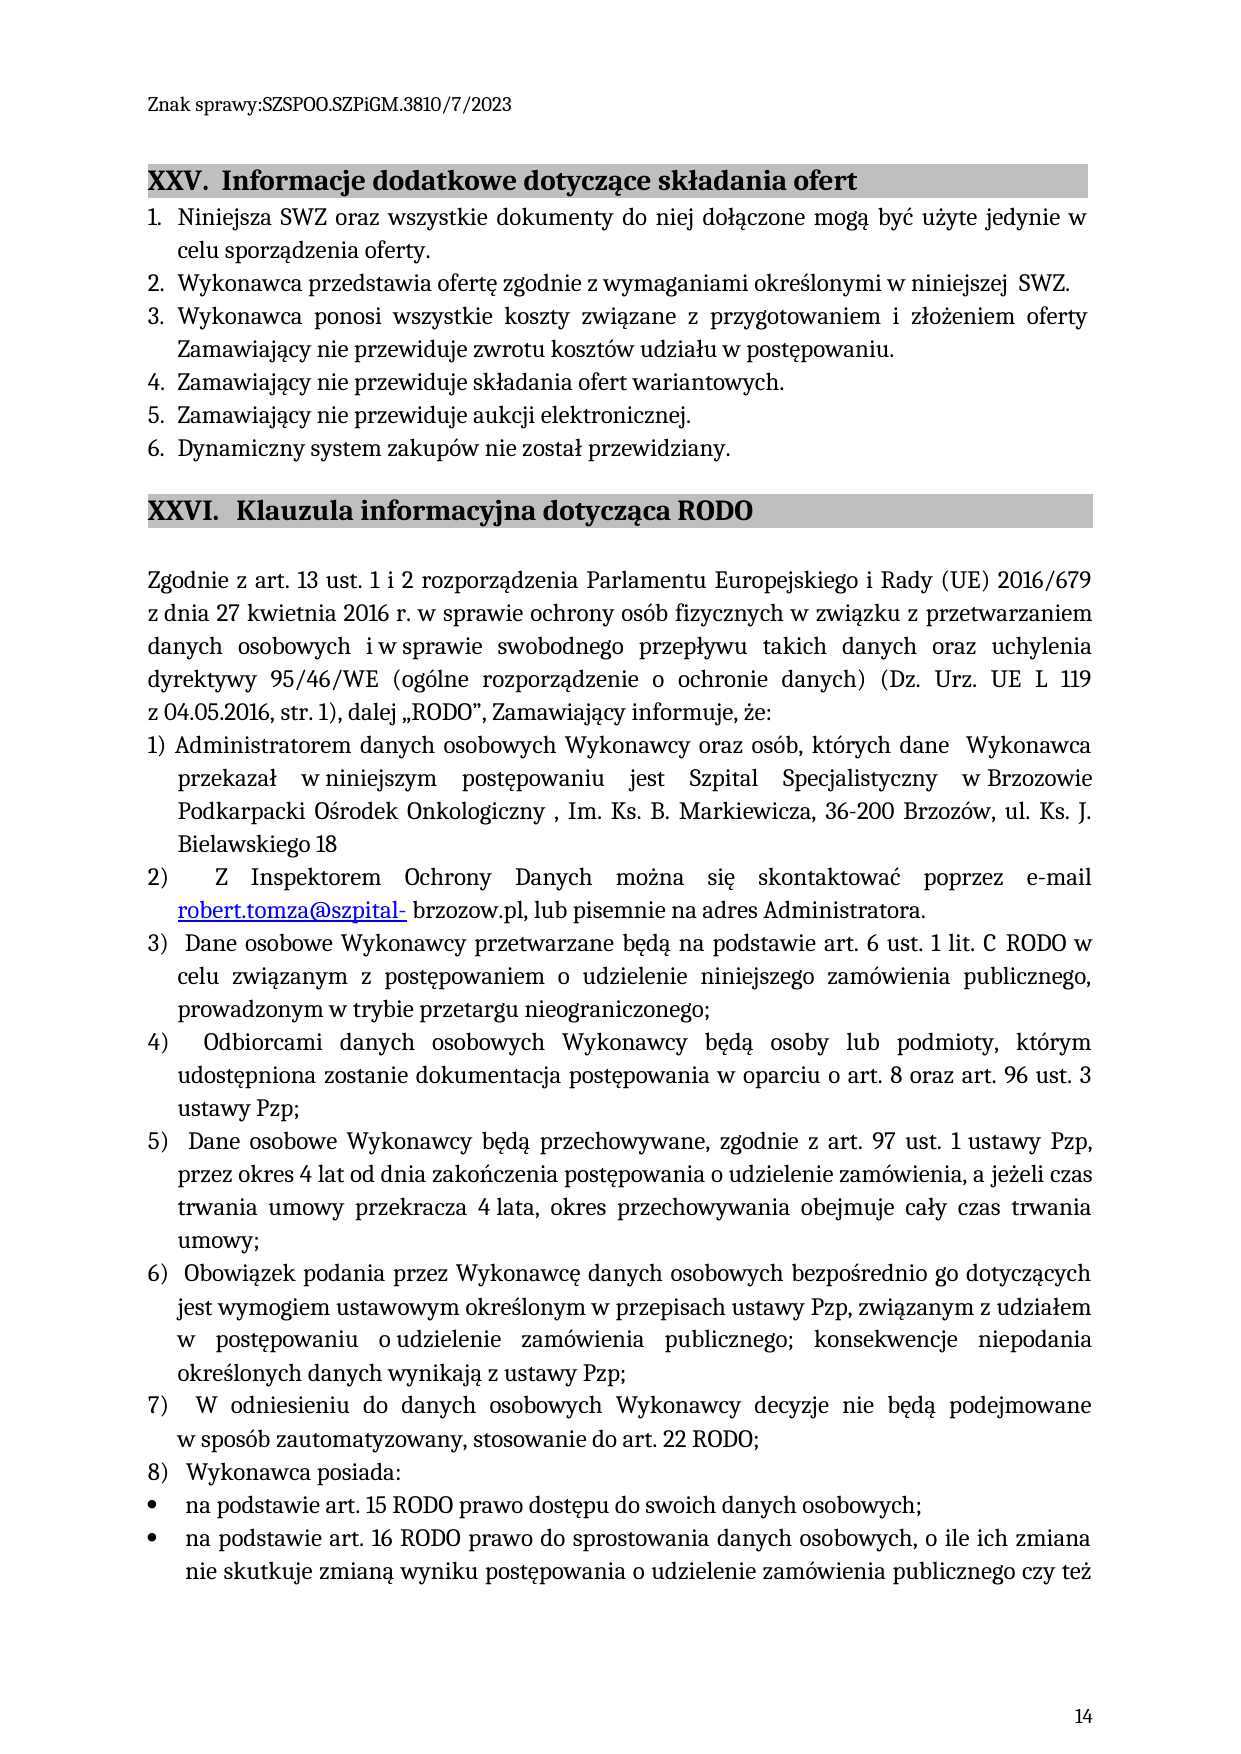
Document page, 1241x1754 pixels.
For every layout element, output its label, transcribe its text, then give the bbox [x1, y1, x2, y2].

list Zamawiający nie przewiduje składania ofert wariantowych. [148, 368, 1088, 397]
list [148, 1523, 1093, 1585]
list Dynamiczny system zakupów nie został przewidziany. [148, 434, 1088, 463]
list Zamawiający nie przewiduje aukcji elektronicznej. [148, 401, 1088, 429]
list Dane osobowe Wykonawcy będą przechowywane, zgodnie z art. 97 ust. 1 ustawy Pzp, przez okres 4 lat od dnia zakończenia postępowania o udzielenie zamówienia, a jeżeli czas trwania umowy przekracza 4 lata, okres przechowywania obejmuje cały czas trwania umowy; [148, 1127, 1093, 1255]
list na podstawie art. 15 RODO prawo dostępu do swoich danych osobowych; [148, 1491, 1093, 1519]
list Administratorem danych osobowych Wykonawcy oraz osób, których dane Wykonawca przekazał w niniejszym postępowaniu jest Szpital Specjalistyczny w Brzozowie Podkarpacki Ośrodek Onkologiczny , Im. Ks. B. Markiewicza, 36-200 Brzozów, ul. Ks. J. Bielawskiego 18 [148, 731, 1093, 859]
list Wykonawca posiada: [148, 1457, 1093, 1486]
list Klauzula informacyjna dotycząca RODO [148, 494, 1093, 528]
list Z Inspektorem Ochrony Danych można się skontaktować poprzez e-mail robert.tomza@szpital- brzozow.pl, lub pisemnie na adres Administratora. [148, 863, 1093, 925]
list Niniejsza SWZ oraz wszystkie dokumenty do niej dołączone mogą być użyte jedynie w celu sporządzenia oferty. [148, 203, 1088, 264]
list Obowiązek podania przez Wykonawcę danych osobowych bezpośrednio go dotyczących jest wymogiem ustawowym określonym w przepisach ustawy Pzp, związanym z udziałem w postępowaniu o udzielenie zamówienia publicznego; konsekwencje niepodania określonych danych wynikają z ustawy Pzp; [148, 1259, 1093, 1387]
list W odniesieniu do danych osobowych Wykonawcy decyzje nie będą podejmowane w sposób zautomatyzowany, stosowanie do art. 22 RODO; [148, 1391, 1093, 1453]
text Zgodnie z art. 13 ust. 1 i 2 rozporządzenia Parlamentu Europejskiego i Rady (UE) 2016/679 z dnia 27 kwietnia 2016 r. w sprawie ochrony osób fizycznych w związku z przetwarzaniem danych osobowych i w sprawie swobodnego przepływu takich danych oraz uchylenia dyrektywy 95/46/WE (ogólne rozporządzenie o ochronie danych) (Dz. Urz. UE L 119 z 04.05.2016, str. 1), dalej „RODO”, Zamawiający informuje, że: [148, 566, 1093, 727]
list Informacje dodatkowe dotyczące składania ofert [148, 164, 1088, 198]
list Dane osobowe Wykonawcy przetwarzane będą na podstawie art. 6 ust. 1 lit. C RODO w celu związanym z postępowaniem o udzielenie niniejszego zamówienia publicznego, prowadzonym w trybie przetargu nieograniczonego; [148, 929, 1093, 1024]
list Odbiorcami danych osobowych Wykonawcy będą osoby lub podmioty, którym udostępniona zostanie dokumentacja postępowania w oparciu o art. 8 oraz art. 96 ust. 3 ustawy Pzp; [148, 1028, 1093, 1123]
list Wykonawca przedstawia ofertę zgodnie z wymaganiami określonymi w niniejszej SWZ. [148, 269, 1088, 297]
list Wykonawca ponosi wszystkie koszty związane z przygotowaniem i złożeniem oferty Zamawiający nie przewiduje zwrotu kosztów udziału w postępowaniu. [148, 302, 1088, 363]
